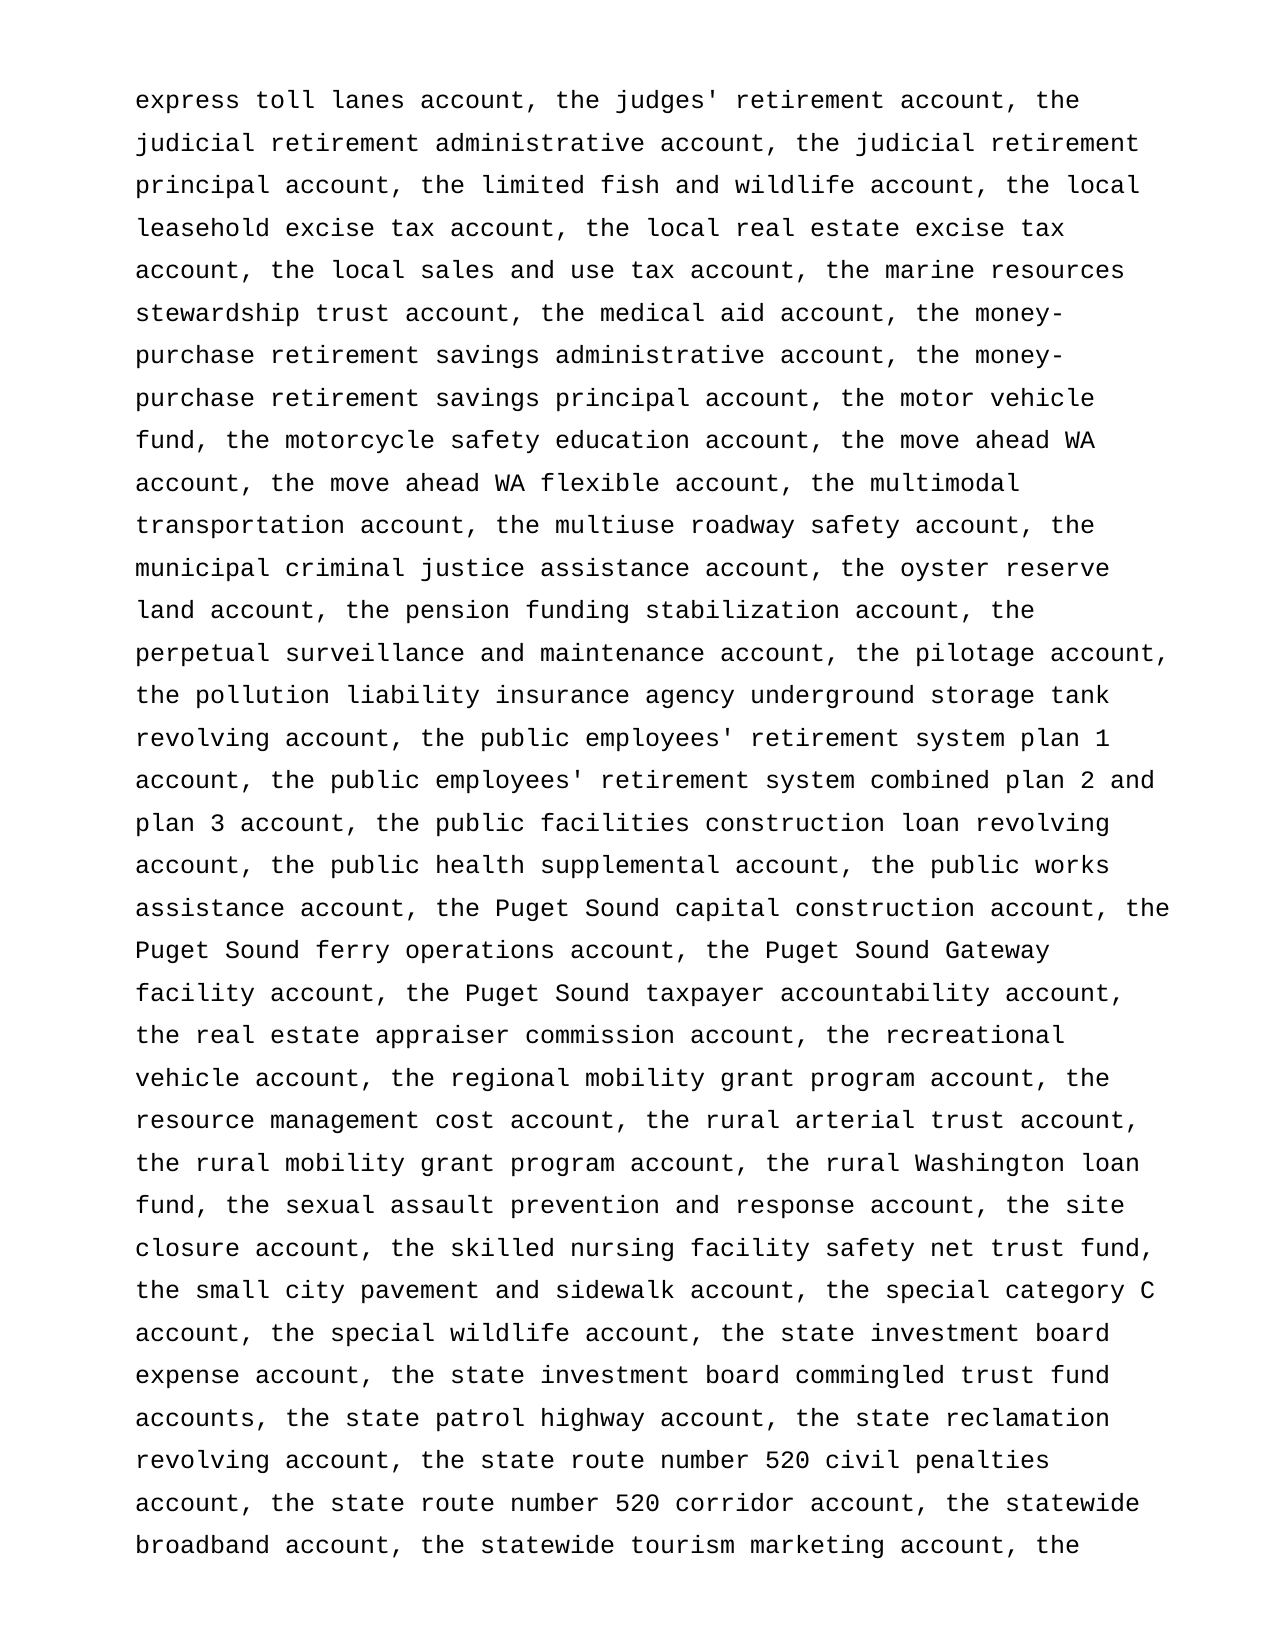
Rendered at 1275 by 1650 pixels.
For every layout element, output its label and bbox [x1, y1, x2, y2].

text [135, 75, 1170, 1562]
